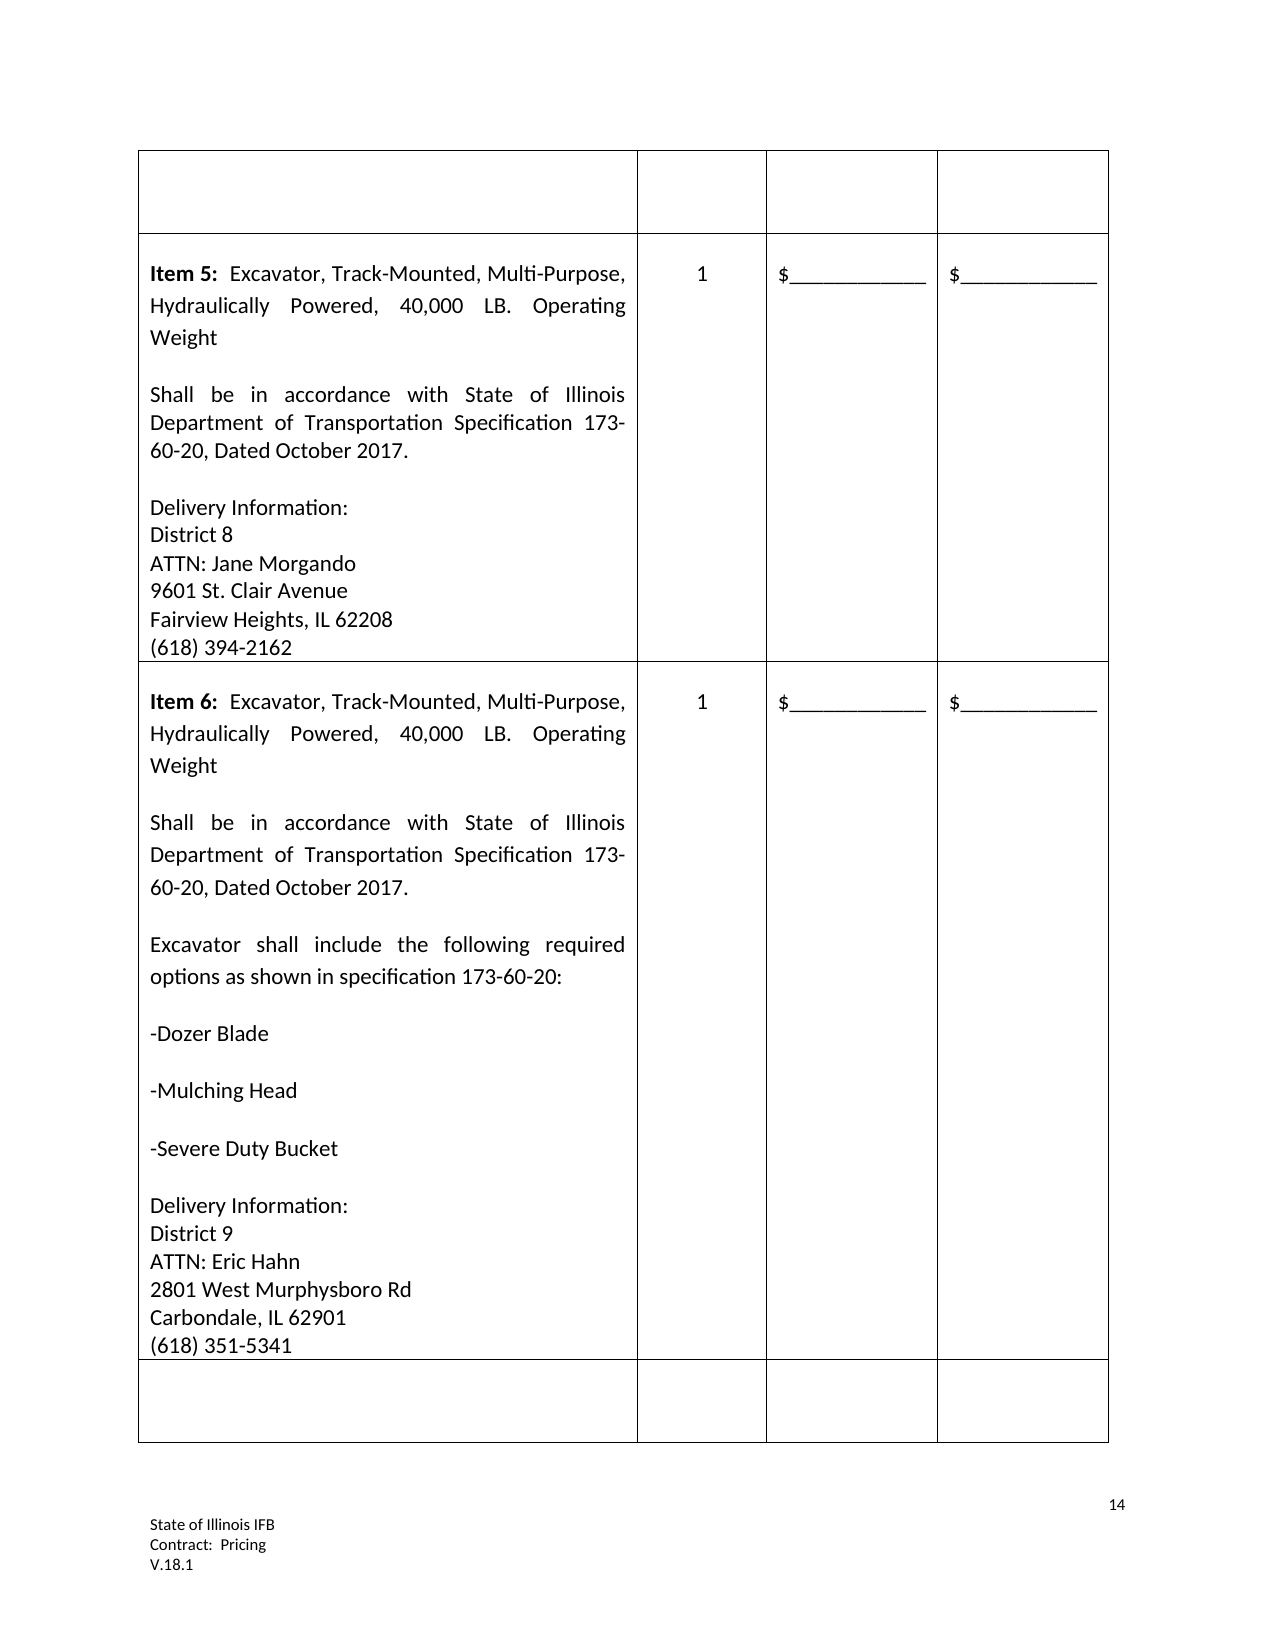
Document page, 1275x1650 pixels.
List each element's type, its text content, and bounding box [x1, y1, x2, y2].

table_cell Item 6: Excavator, Track-Mounted, Multi-Purpose, Hydraulically Powered, 40,000 LB. Operating Weight Shall be in accordance with State of Illinois Department of Transportation Specification 173-60-20, Dated October 2017. Excavator shall include the following required options as shown in specification 173-60-20: -Dozer Blade -Mulching Head -Severe Duty Bucket Delivery Information: District 9 ATTN: Eric Hahn 2801 West Murphysboro Rd Carbondale, IL 62901 (618) 351-5341 [139, 662, 637, 1359]
table_cell [638, 151, 766, 233]
table_cell [139, 1360, 637, 1442]
table_cell $____________ [938, 662, 1108, 1359]
table_cell [139, 151, 637, 233]
table_cell Item 5: Excavator, Track-Mounted, Multi-Purpose, Hydraulically Powered, 40,000 LB. Operating Weight Shall be in accordance with State of Illinois Department of Transportation Specification 173-60-20, Dated October 2017. Delivery Information: District 8 ATTN: Jane Morgando 9601 St. Clair Avenue Fairview Heights, IL 62208 (618) 394-2162 [139, 234, 637, 661]
table_cell 1 [638, 234, 766, 661]
table_cell [938, 151, 1108, 233]
table_cell $____________ [938, 234, 1108, 661]
table_cell [938, 1360, 1108, 1442]
table_cell [767, 1360, 937, 1442]
table_cell $____________ [767, 234, 937, 661]
table_cell [638, 1360, 766, 1442]
table_cell [767, 151, 937, 233]
table_cell 1 [638, 662, 766, 1359]
table_cell $____________ [767, 662, 937, 1359]
